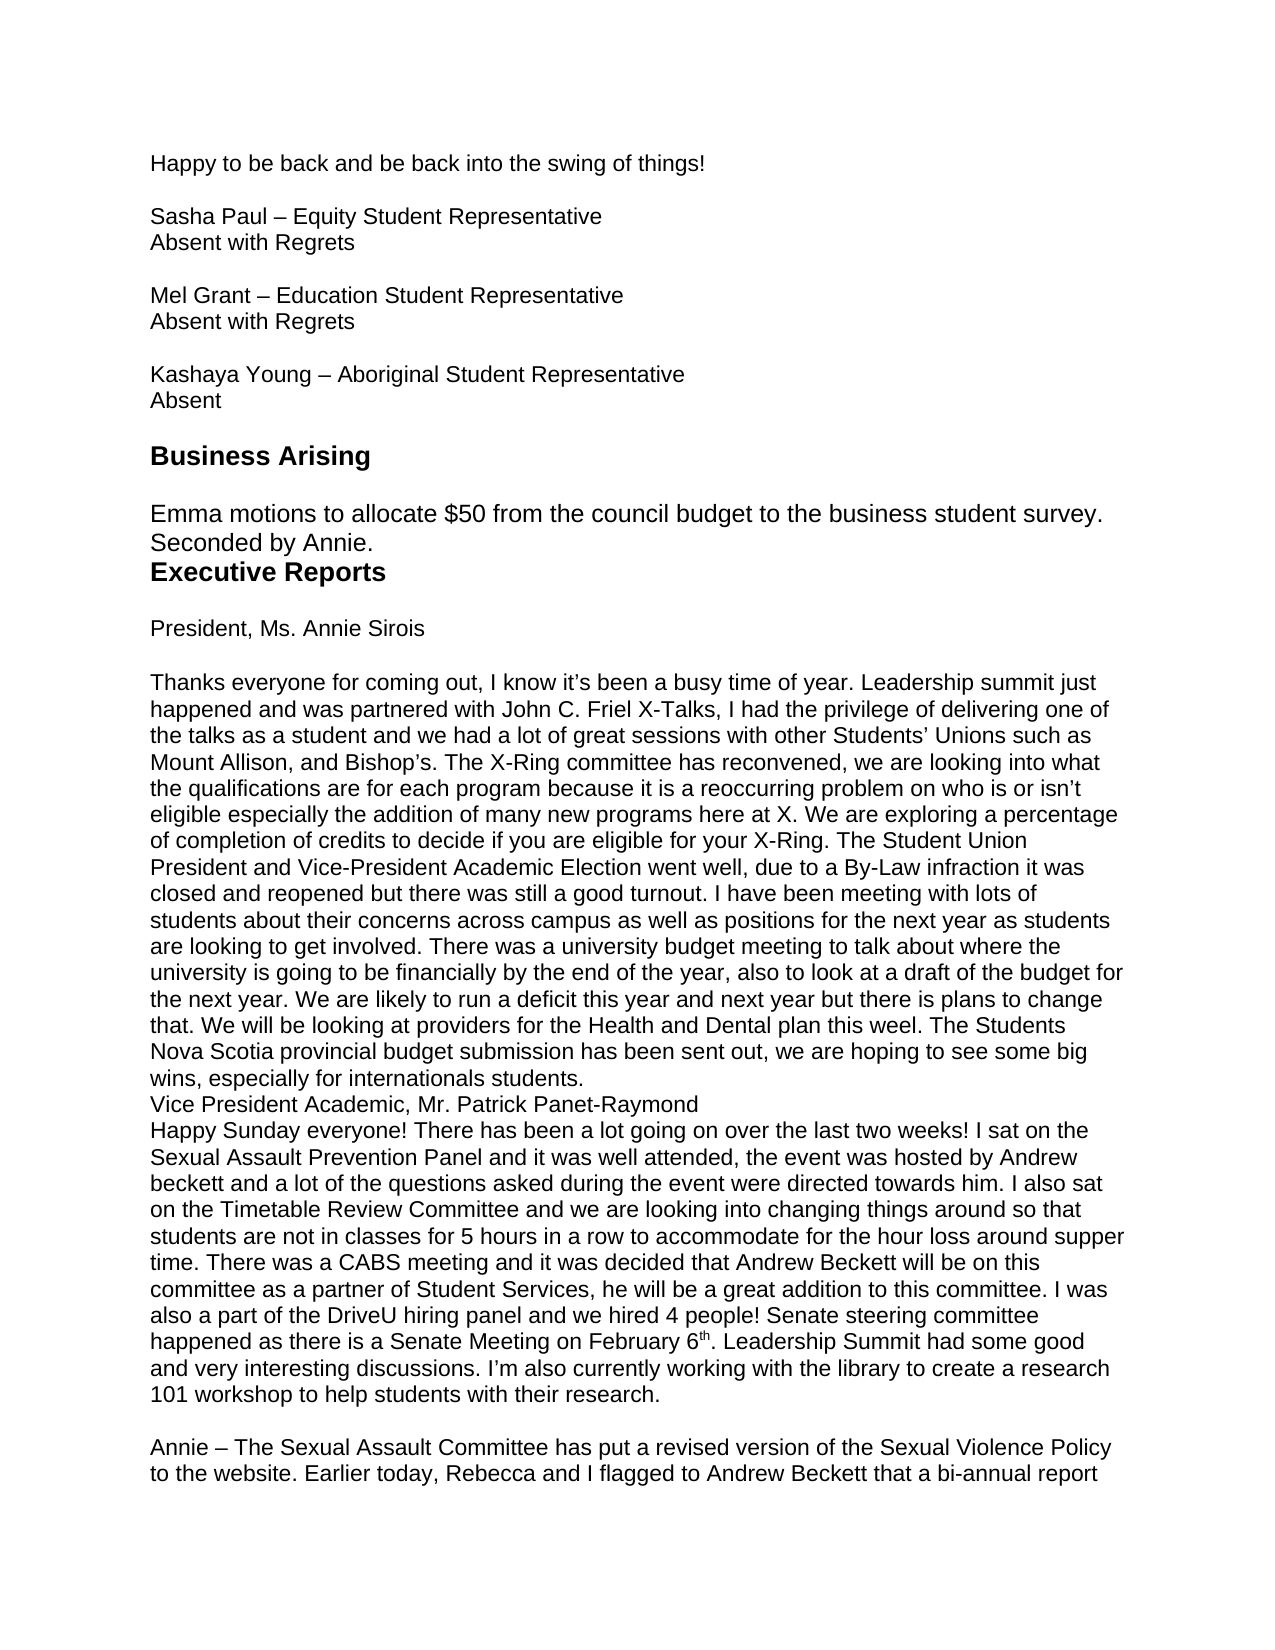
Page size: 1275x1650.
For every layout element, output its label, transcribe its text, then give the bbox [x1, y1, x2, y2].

text President, Ms. Annie Sirois [150, 615, 1125, 642]
text Absent [150, 387, 1125, 413]
text Mel Grant – Education Student Representative [150, 282, 1125, 308]
text Sasha Paul – Equity Student Representative [150, 203, 1125, 229]
text Happy to be back and be back into the swing of things! [150, 150, 1125, 176]
text Kashaya Young – Aboriginal Student Representative [150, 361, 1125, 387]
text Executive Reports [150, 556, 1125, 588]
text Business Arising [150, 440, 1125, 471]
text Emma motions to allocate $50 from the council budget to the business student survey. Seconded by Annie. [150, 499, 1125, 556]
text Thanks everyone for coming out, I know it’s been a busy time of year. Leadership summit just happened and was partnered with John C. Friel X-Talks, I had the privilege of delivering one of the talks as a student and we had a lot of great sessions with other Students’ Unions such as Mount Allison, and Bishop’s. The X-Ring committee has reconvened, we are looking into what the qualifications are for each program because it is a reoccurring problem on who is or isn’t eligible especially the addition of many new programs here at X. We are exploring a percentage of completion of credits to decide if you are eligible for your X-Ring. The Student Union President and Vice-President Academic Election went well, due to a By-Law infraction it was closed and reopened but there was still a good turnout. I have been meeting with lots of students about their concerns across campus as well as positions for the next year as students are looking to get involved. There was a university budget meeting to talk about where the university is going to be financially by the end of the year, also to look at a draft of the budget for the next year. We are likely to run a deficit this year and next year but there is plans to change that. We will be looking at providers for the Health and Dental plan this weel. The Students Nova Scotia provincial budget submission has been sent out, we are hoping to see some big wins, especially for internationals students. [150, 669, 1125, 1091]
text Absent with Regrets [150, 308, 1125, 334]
text Absent with Regrets [150, 229, 1125, 255]
text Vice President Academic, Mr. Patrick Panet-Raymond [150, 1091, 1125, 1117]
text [150, 1434, 1125, 1486]
text Happy Sunday everyone! There has been a lot going on over the last two weeks! I sat on the Sexual Assault Prevention Panel and it was well attended, the event was hosted by Andrew beckett and a lot of the questions asked during the event were directed towards him. I also sat on the Timetable Review Committee and we are looking into changing things around so that students are not in classes for 5 hours in a row to accommodate for the hour loss around supper time. There was a CABS meeting and it was decided that Andrew Beckett will be on this committee as a partner of Student Services, he will be a great addition to this committee. I was also a part of the DriveU hiring panel and we hired 4 people! Senate steering committee happened as there is a Senate Meeting on February 6th. Leadership Summit had some good and very interesting discussions. I’m also currently working with the library to create a research 101 workshop to help students with their research. [150, 1117, 1125, 1407]
